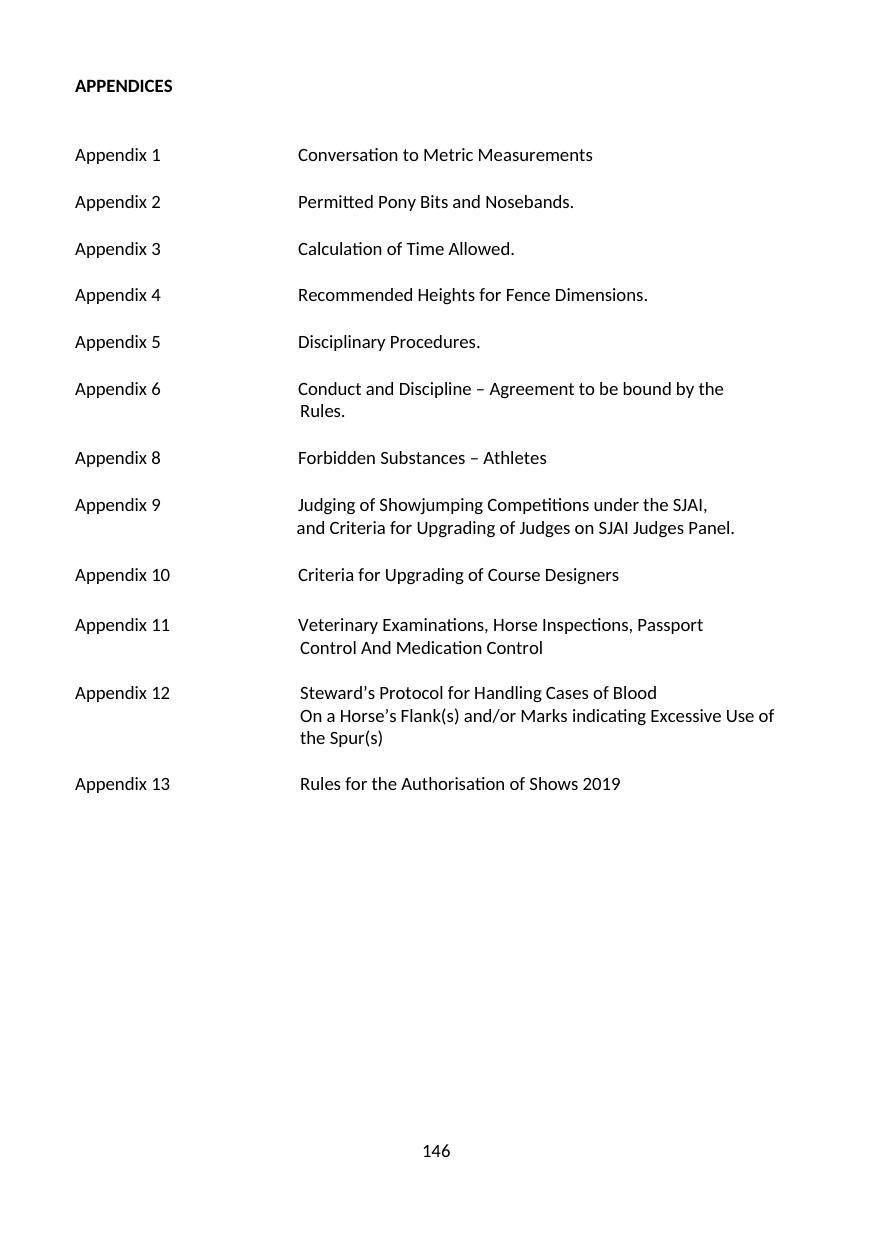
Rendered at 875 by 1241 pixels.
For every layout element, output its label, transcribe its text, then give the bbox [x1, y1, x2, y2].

text Appendix 9 Judging of Showjumping Competitions under the SJAI, [75, 493, 797, 516]
text Appendix 11 Veterinary Examinations, Horse Inspections, Passport [75, 613, 797, 636]
text Appendix 6 Conduct and Discipline – Agreement to be bound by the [75, 377, 797, 399]
text Appendix 1 Conversation to Metric Measurements [75, 144, 797, 166]
text Control And Medication Control [300, 636, 797, 659]
text Appendix 5 Disciplinary Procedures. [75, 330, 797, 353]
text On a Horse’s Flank(s) and/or Marks indicating Excessive Use of the Spur(s) [300, 704, 797, 749]
text Appendix 2 Permitted Pony Bits and Nosebands. [75, 190, 797, 213]
text Appendix 13 Rules for the Authorisation of Shows 2019 [75, 772, 797, 795]
text Appendix 8 Forbidden Substances – Athletes [75, 446, 797, 469]
text 146 [75, 1139, 797, 1162]
text Appendix 4 Recommended Heights for Fence Dimensions. [75, 284, 797, 306]
text Rules. [300, 400, 797, 422]
text Appendix 3 Calculation of Time Allowed. [75, 237, 797, 259]
text APPENDICES [75, 74, 797, 97]
text Appendix 12 Steward’s Protocol for Handling Cases of Blood [75, 682, 797, 704]
text and Criteria for Upgrading of Judges on SJAI Judges Panel. [75, 516, 797, 539]
text Appendix 10 Criteria for Upgrading of Course Designers [75, 563, 797, 586]
